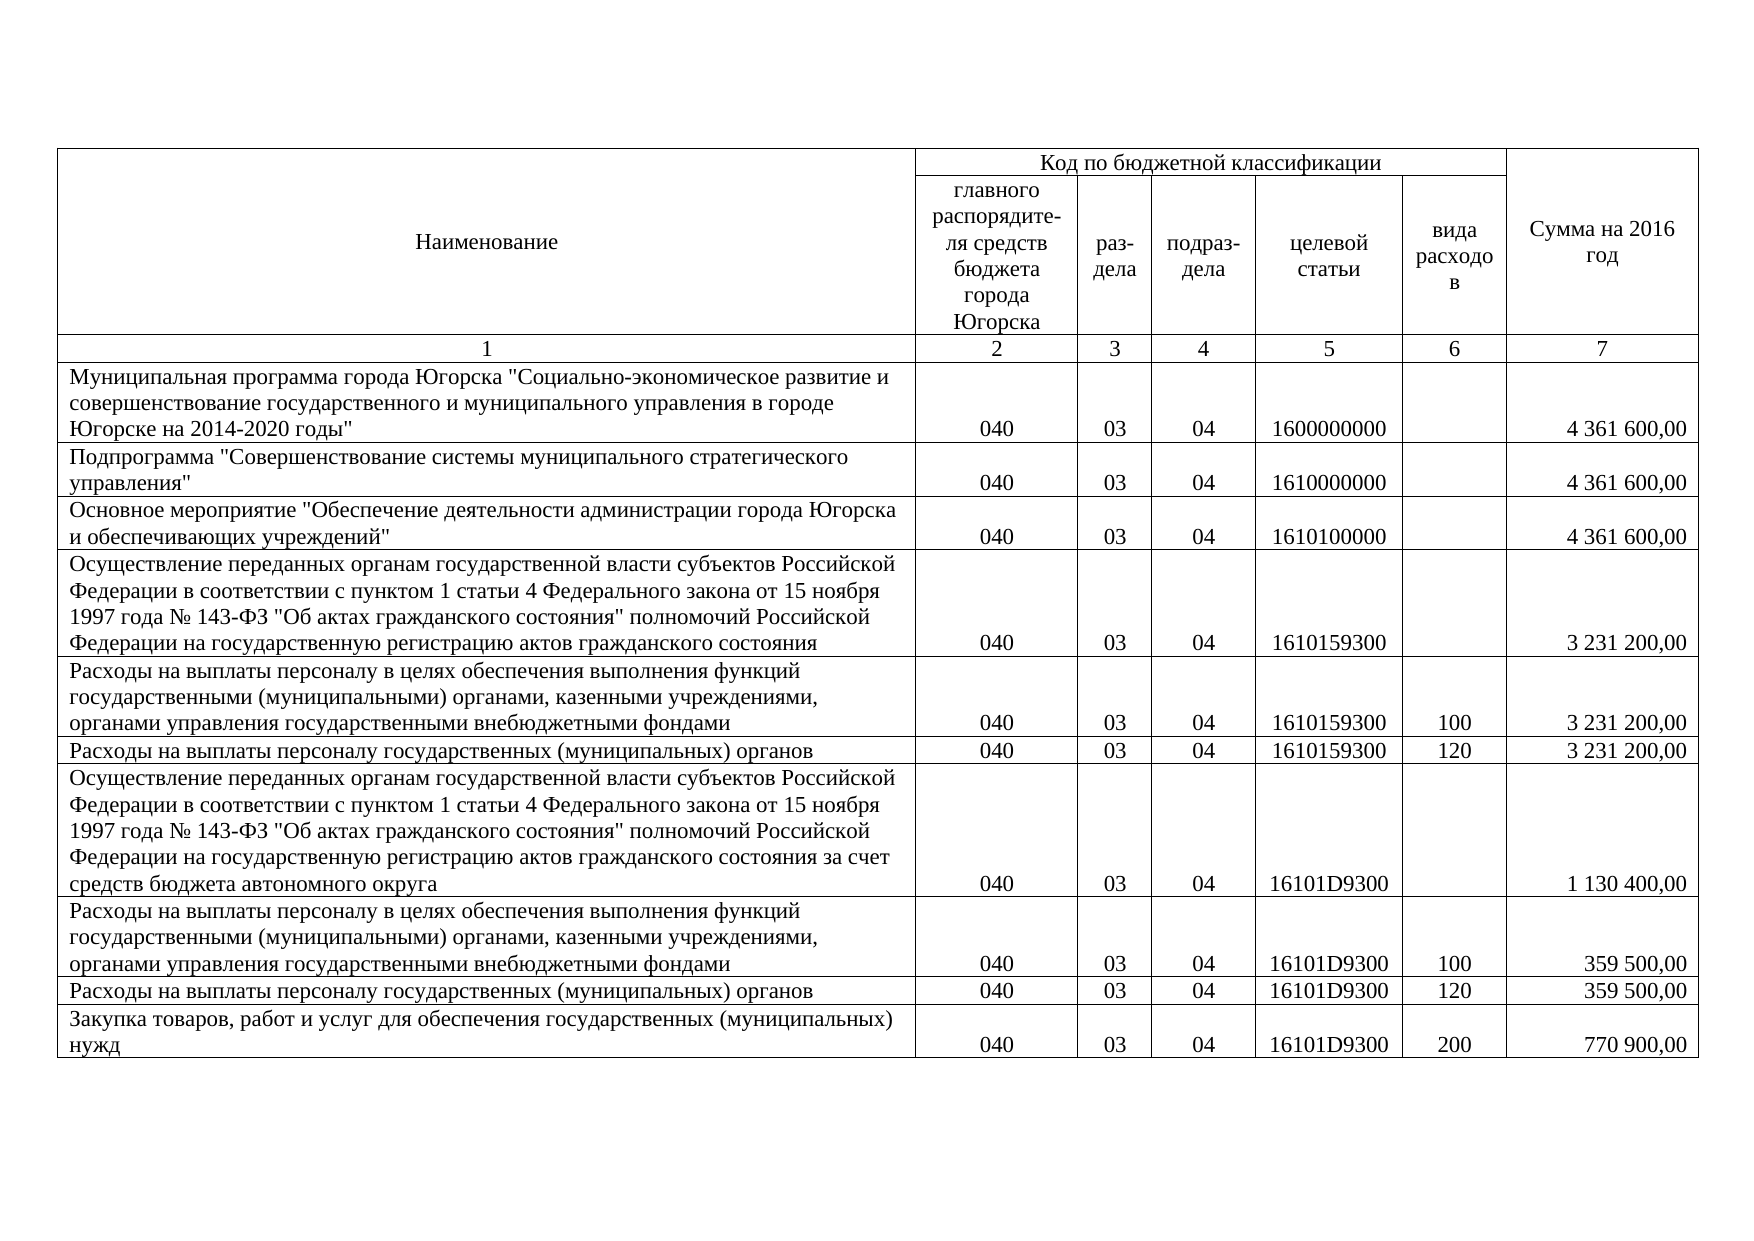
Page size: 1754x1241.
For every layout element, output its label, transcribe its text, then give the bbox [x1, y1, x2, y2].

table_cell 120 [1403, 977, 1506, 1003]
table_cell Расходы на выплаты персоналу государственных (муниципальных) органов [58, 737, 915, 763]
table_cell 040 [916, 657, 1077, 736]
table_cell 16101D9300 [1256, 1005, 1402, 1057]
table_cell Осуществление переданных органам государственной власти субъектов Российской Федерации в соответствии с пунктом 1 статьи 4 Федерального закона от 15 ноября 1997 года № 143-ФЗ "Об актах гражданского состояния" полномочий Российской Федерации на государственную регистрацию актов гражданского состояния за счет средств бюджета автономного округа [58, 764, 915, 896]
table_cell 040 [916, 977, 1077, 1003]
table_cell 040 [916, 497, 1077, 549]
table_cell 4 [1152, 335, 1255, 362]
table_cell 4 361 600,00 [1507, 443, 1698, 496]
table_cell 1600000000 [1256, 363, 1402, 442]
table_cell 7 [1507, 335, 1698, 362]
table_cell 4 361 600,00 [1507, 497, 1698, 549]
table_cell 1 [58, 335, 915, 362]
table_cell 03 [1078, 550, 1151, 656]
table_cell 5 [1256, 335, 1402, 362]
table_cell 1610000000 [1256, 443, 1402, 496]
table_cell [1403, 764, 1506, 896]
table_cell 03 [1078, 1005, 1151, 1057]
table_cell 040 [916, 764, 1077, 896]
table_cell 04 [1152, 737, 1255, 763]
table_cell 03 [1078, 363, 1151, 442]
table_cell [1403, 497, 1506, 549]
table_cell 040 [916, 897, 1077, 976]
table_cell 6 [1403, 335, 1506, 362]
table_cell 04 [1152, 1005, 1255, 1057]
table_cell 1610159300 [1256, 657, 1402, 736]
table_cell 770 900,00 [1507, 1005, 1698, 1057]
table_cell 4 361 600,00 [1507, 363, 1698, 442]
table_cell Муниципальная программа города Югорска "Социально-экономическое развитие и совершенствование государственного и муниципального управления в городе Югорске на 2014-2020 годы" [58, 363, 915, 442]
table_cell 359 500,00 [1507, 897, 1698, 976]
table_cell 04 [1152, 497, 1255, 549]
table_cell 3 231 200,00 [1507, 657, 1698, 736]
table_cell 04 [1152, 764, 1255, 896]
table_cell 1 130 400,00 [1507, 764, 1698, 896]
table_cell 100 [1403, 897, 1506, 976]
table_header Код по бюджетной классификации [916, 149, 1506, 175]
table_cell [1403, 363, 1506, 442]
table_cell 1610100000 [1256, 497, 1402, 549]
table_cell Расходы на выплаты персоналу в целях обеспечения выполнения функций государственными (муниципальными) органами, казенными учреждениями, органами управления государственными внебюджетными фондами [58, 897, 915, 976]
table_header Наименование [58, 149, 915, 334]
table_cell 03 [1078, 737, 1151, 763]
table_header Сумма на 2016 год [1507, 149, 1698, 334]
table_cell 03 [1078, 977, 1151, 1003]
table_cell 3 231 200,00 [1507, 737, 1698, 763]
table_cell 1610159300 [1256, 737, 1402, 763]
table_cell 100 [1403, 657, 1506, 736]
table_cell 03 [1078, 764, 1151, 896]
table_cell 040 [916, 443, 1077, 496]
table_cell Закупка товаров, работ и услуг для обеспечения государственных (муниципальных) нужд [58, 1005, 915, 1057]
table_cell 200 [1403, 1005, 1506, 1057]
table_cell Основное мероприятие "Обеспечение деятельности администрации города Югорска и обеспечивающих учреждений" [58, 497, 915, 549]
table_cell 04 [1152, 443, 1255, 496]
table_cell Расходы на выплаты персоналу в целях обеспечения выполнения функций государственными (муниципальными) органами, казенными учреждениями, органами управления государственными внебюджетными фондами [58, 657, 915, 736]
table_cell 120 [1403, 737, 1506, 763]
table_cell 16101D9300 [1256, 897, 1402, 976]
table_cell 03 [1078, 443, 1151, 496]
table_cell 04 [1152, 977, 1255, 1003]
table_cell главного распорядите-ля средств бюджета города Югорска [916, 176, 1077, 334]
table_cell 16101D9300 [1256, 977, 1402, 1003]
table_cell 040 [916, 1005, 1077, 1057]
table_cell 04 [1152, 897, 1255, 976]
table_cell 040 [916, 363, 1077, 442]
table_cell [1403, 550, 1506, 656]
table_cell 04 [1152, 657, 1255, 736]
table_cell 03 [1078, 897, 1151, 976]
table_cell 03 [1078, 657, 1151, 736]
table_cell 040 [916, 737, 1077, 763]
table_cell 04 [1152, 363, 1255, 442]
table_cell целевой статьи [1256, 176, 1402, 334]
table_cell вида расходов [1403, 176, 1506, 334]
table_cell 3 231 200,00 [1507, 550, 1698, 656]
table_cell 1610159300 [1256, 550, 1402, 656]
table_cell 2 [916, 335, 1077, 362]
table_cell 040 [916, 550, 1077, 656]
table_cell Расходы на выплаты персоналу государственных (муниципальных) органов [58, 977, 915, 1003]
table_cell 16101D9300 [1256, 764, 1402, 896]
table_cell Осуществление переданных органам государственной власти субъектов Российской Федерации в соответствии с пунктом 1 статьи 4 Федерального закона от 15 ноября 1997 года № 143-ФЗ "Об актах гражданского состояния" полномочий Российской Федерации на государственную регистрацию актов гражданского состояния [58, 550, 915, 656]
table_cell [1403, 443, 1506, 496]
table_cell 359 500,00 [1507, 977, 1698, 1003]
table_cell 03 [1078, 497, 1151, 549]
table_cell 3 [1078, 335, 1151, 362]
table_cell раз-дела [1078, 176, 1151, 334]
table_cell подраз-дела [1152, 176, 1255, 334]
table_cell 04 [1152, 550, 1255, 656]
table_cell Подпрограмма "Совершенствование системы муниципального стратегического управления" [58, 443, 915, 496]
